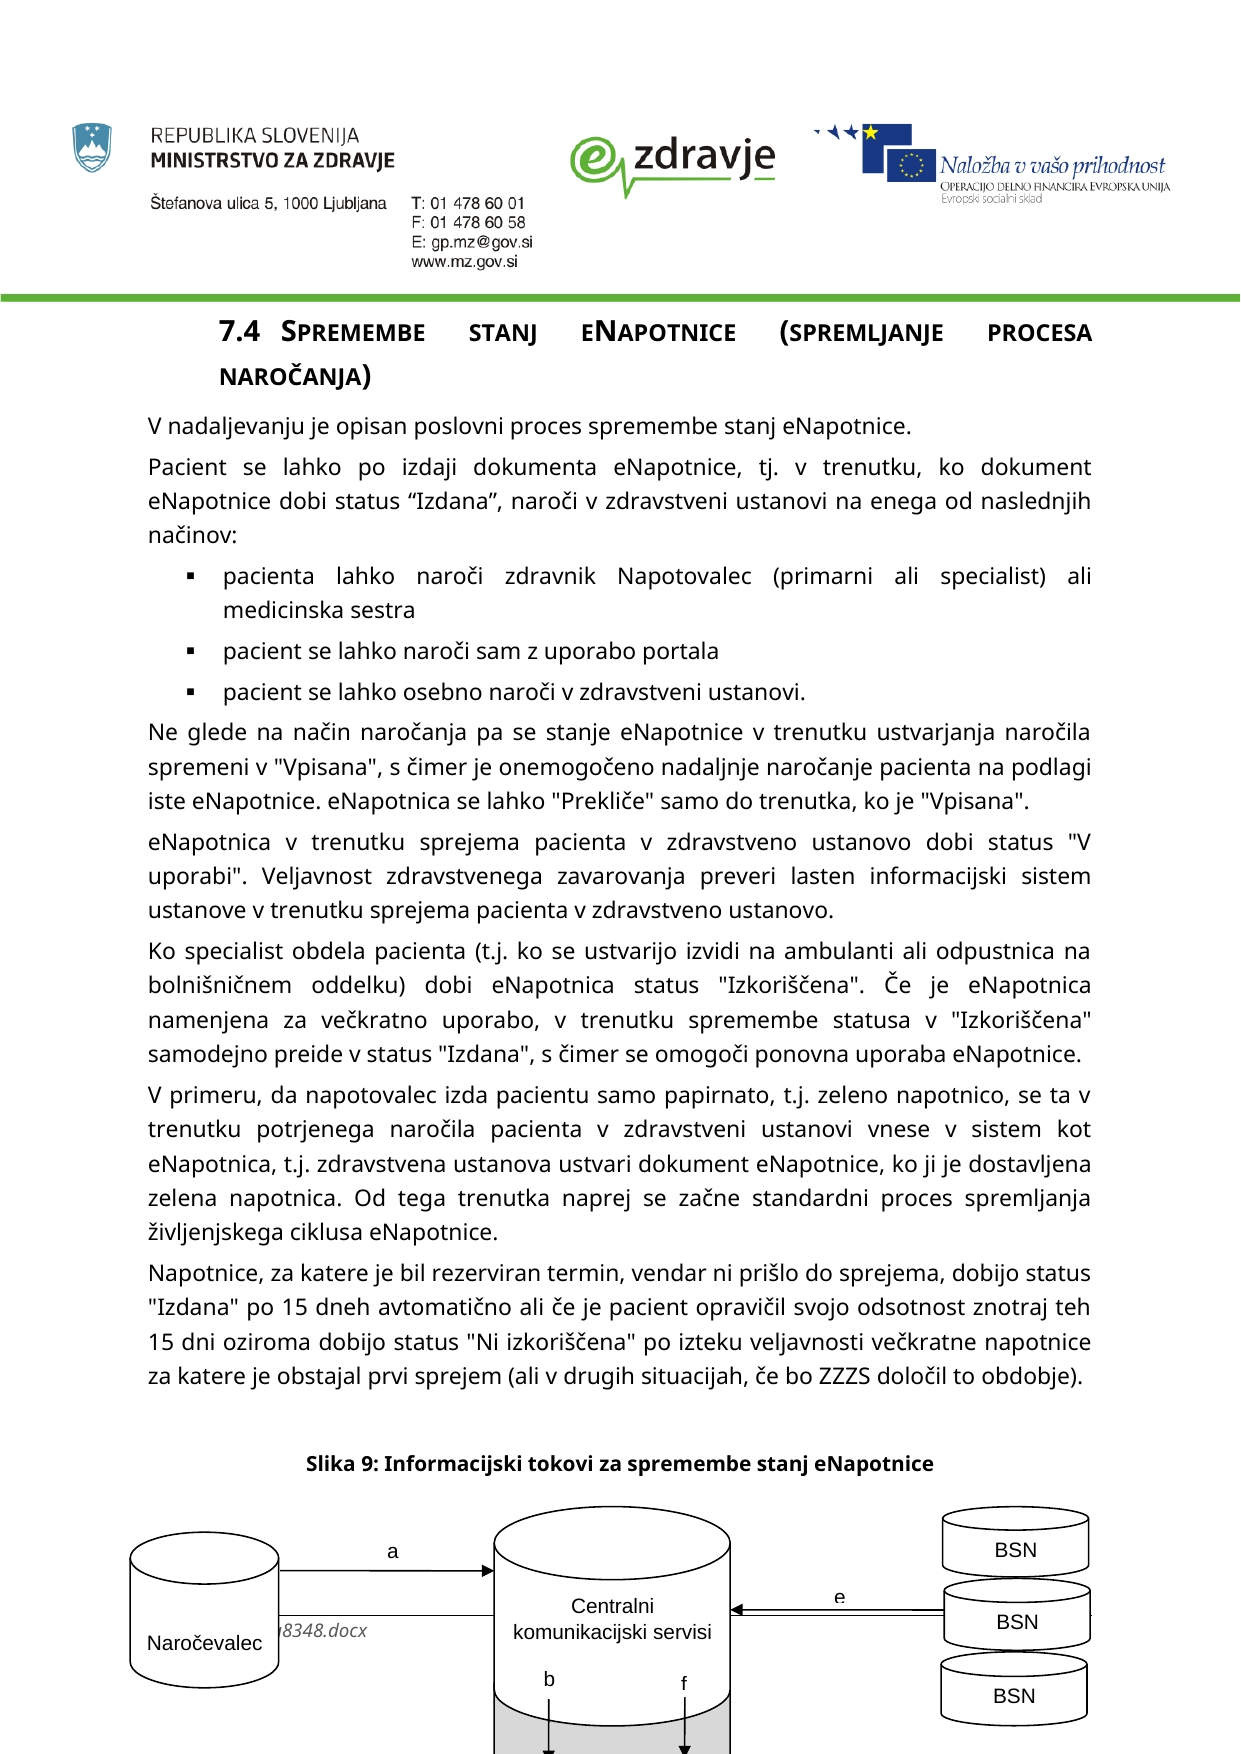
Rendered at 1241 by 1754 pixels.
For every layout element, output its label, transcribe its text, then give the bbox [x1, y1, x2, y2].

text V primeru, da napotovalec izda pacientu samo papirnato, t.j. zeleno napotnico, se ta v trenutku potrjenega naročila pacienta v zdravstveni ustanovi vnese v sistem kot eNapotnica, t.j. zdravstvena ustanova ustvari dokument eNapotnice, ko ji je dostavljena zelena napotnica. Od tega trenutka naprej se začne standardni proces spremljanja življenjskega ciklusa eNapotnice. [148, 1079, 1092, 1247]
text Slika 9: Informacijski tokovi za spremembe stanj eNapotnice [148, 1449, 1092, 1477]
list pacient se lahko naroči sam z uporabo portala [185, 635, 1092, 666]
text eNapotnica v trenutku sprejema pacienta v zdravstveno ustanovo dobi status "V uporabi". Veljavnost zdravstvenega zavarovanja preveri lasten informacijski sistem ustanove v trenutku sprejema pacienta v zdravstveno ustanovo. [148, 826, 1092, 926]
text Ne glede na način naročanja pa se stanje eNapotnice v trenutku ustvarjanja naročila spremeni v "Vpisana", s čimer je onemogočeno nadaljnje naročanje pacienta na podlagi iste eNapotnice. eNapotnica se lahko "Prekliče" samo do trenutka, ko je "Vpisana". [148, 716, 1092, 816]
picture [0, 80, 1241, 302]
text Ko specialist obdela pacienta (t.j. ko se ustvarijo izvidi na ambulanti ali odpustnica na bolnišničnem oddelku) dobi eNapotnica status "Izkoriščena". Če je eNapotnica namenjena za večkratno uporabo, v trenutku spremembe statusa v "Izkoriščena" samodejno preide v status "Izdana", s čimer se omogoči ponovna uporaba eNapotnice. [148, 935, 1092, 1069]
list pacienta lahko naroči zdravnik Napotovalec (primarni ali specialist) ali medicinska sestra [185, 560, 1092, 626]
text V nadaljevanju je opisan poslovni proces spremembe stanj eNapotnice. [148, 410, 1092, 441]
text Pacient se lahko po izdaji dokumenta eNapotnice, tj. v trenutku, ko dokument eNapotnice dobi status “Izdana”, naroči v zdravstveni ustanovi na enega od naslednjih načinov: [148, 451, 1092, 551]
text Napotnice, za katere je bil rezerviran termin, vendar ni prišlo do sprejema, dobijo status "Izdana" po 15 dneh avtomatično ali če je pacient opravičil svojo odsotnost znotraj teh 15 dni oziroma dobijo status "Ni izkoriščena" po izteku veljavnosti večkratne napotnice za katere je obstajal prvi sprejem (ali v drugih situacijah, če bo ZZZS določil to obdobje). [148, 1257, 1092, 1391]
subtitle Spremembe stanj eNapotnice (spremljanje procesa naročanja) [218, 310, 1092, 393]
list pacient se lahko osebno naroči v zdravstveni ustanovi. [185, 676, 1092, 707]
